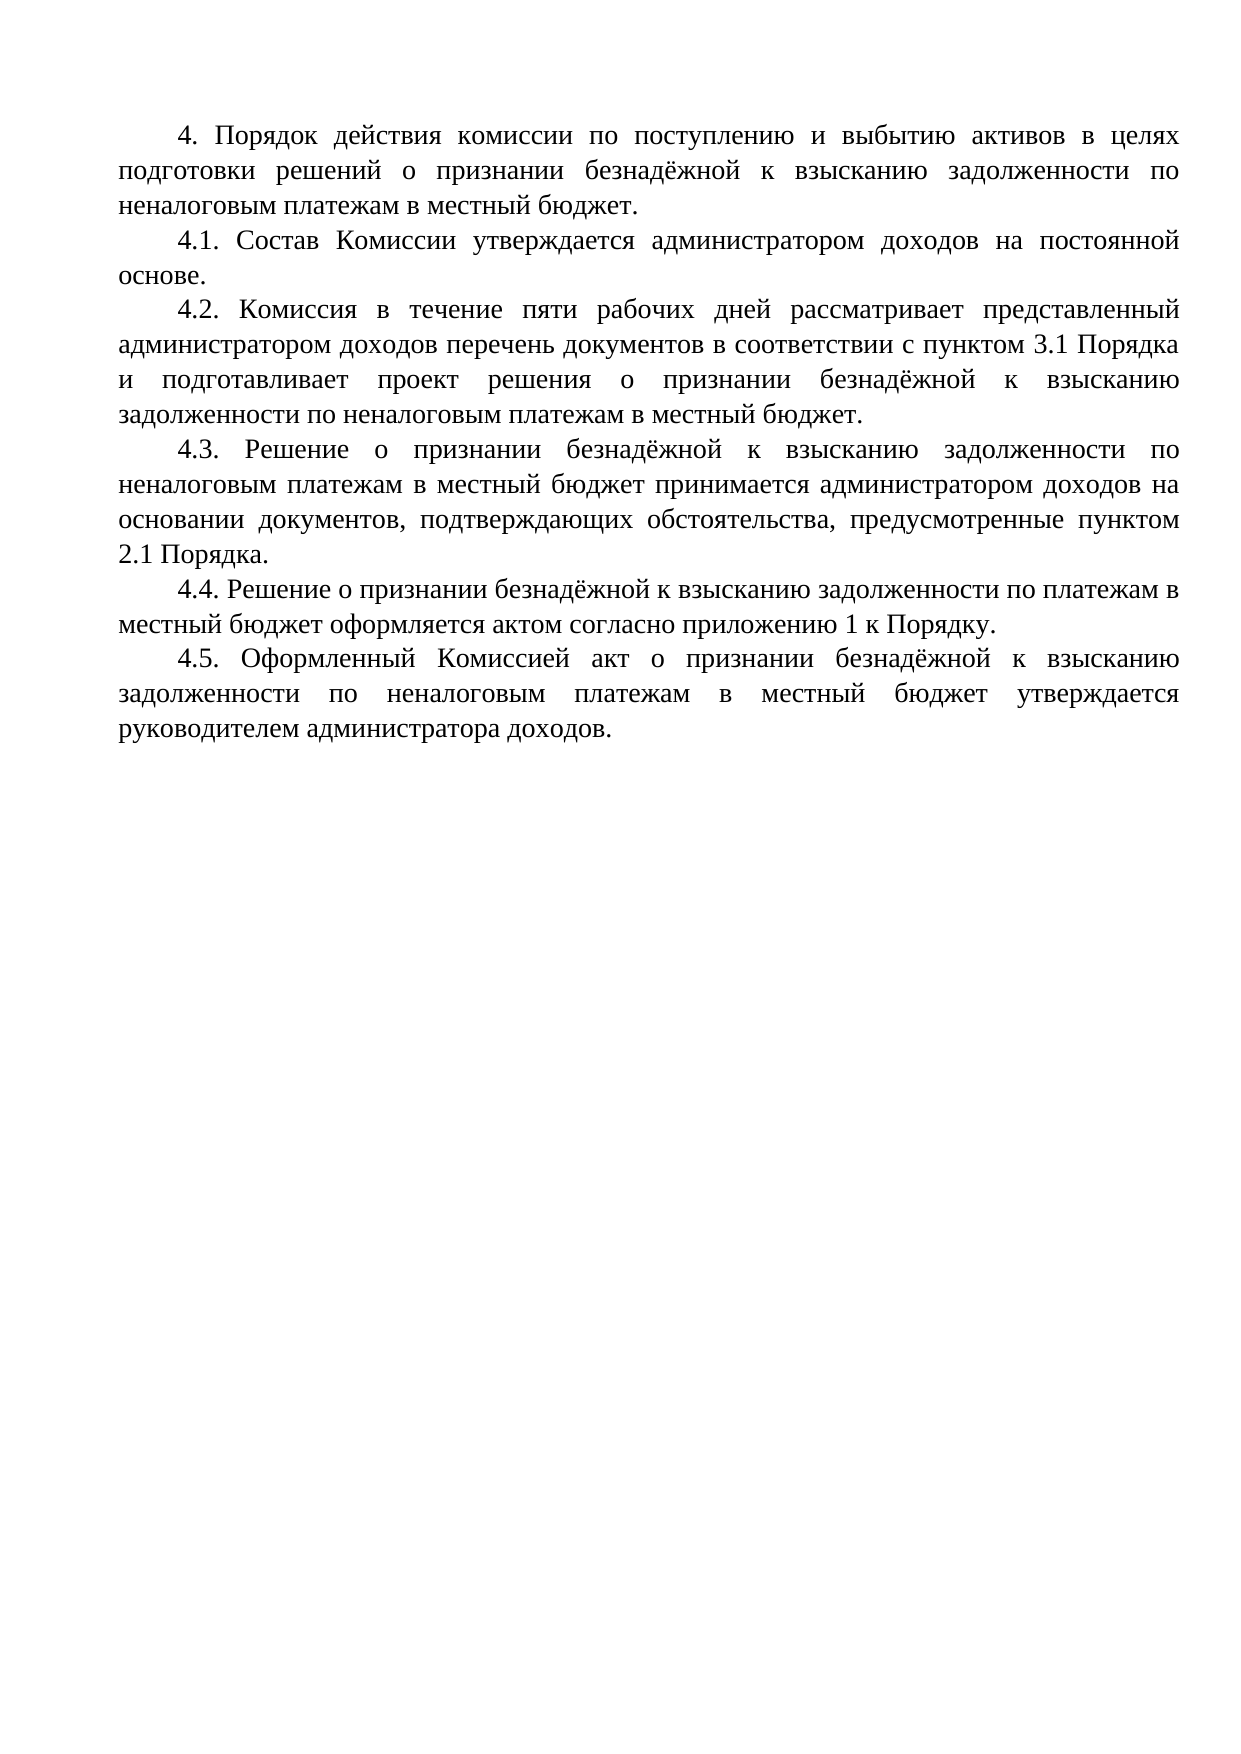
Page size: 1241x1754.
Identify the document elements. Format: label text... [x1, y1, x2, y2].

text 4.3. Решение о признании безнадёжной к взысканию задолженности по неналоговым платежам в местный бюджет принимается администратором доходов на основании документов, подтверждающих обстоятельства, предусмотренные пунктом 2.1 Порядка. [118, 432, 1181, 569]
text 4.1. Состав Комиссии утверждается администратором доходов на постоянной основе. [118, 223, 1181, 290]
text 4.4. Решение о признании безнадёжной к взысканию задолженности по платежам в местный бюджет оформляется актом согласно приложению 1 к Порядку. [118, 572, 1181, 639]
text 4.2. Комиссия в течение пяти рабочих дней рассматривает представленный администратором доходов перечень документов в соответствии с пунктом 3.1 Порядка и подготавливает проект решения о признании безнадёжной к взысканию задолженности по неналоговым платежам в местный бюджет. [118, 293, 1181, 430]
text 4. Порядок действия комиссии по поступлению и выбытию активов в целях подготовки решений о признании безнадёжной к взысканию задолженности по неналоговым платежам в местный бюджет. [118, 118, 1181, 220]
text 4.5. Оформленный Комиссией акт о признании безнадёжной к взысканию задолженности по неналоговым платежам в местный бюджет утверждается руководителем администратора доходов. [118, 642, 1181, 744]
